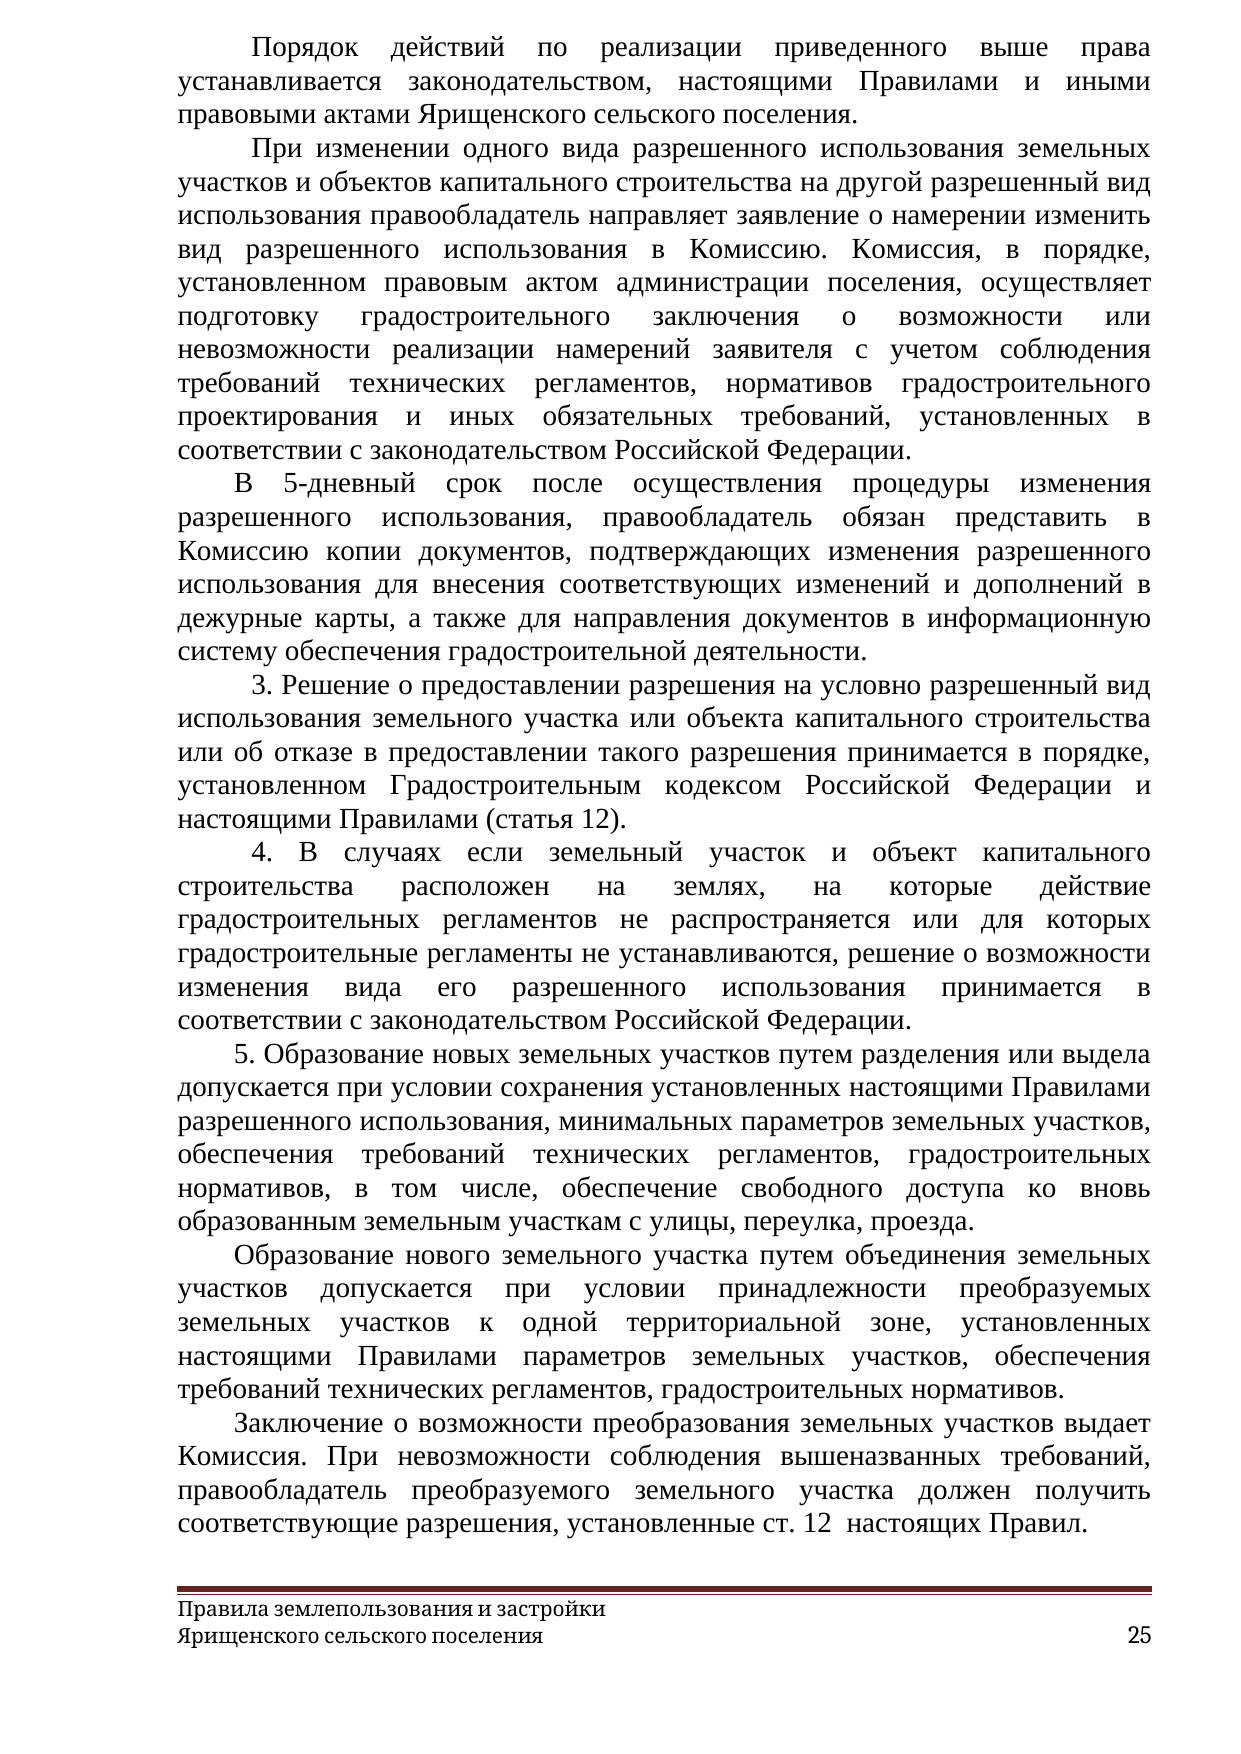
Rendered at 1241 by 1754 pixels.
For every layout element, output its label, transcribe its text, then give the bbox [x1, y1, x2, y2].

text Заключение о возможности преобразования земельных участков выдает Комиссия. При невозможности соблюдения вышеназванных требований, правообладатель преобразуемого земельного участка должен получить соответствующие разрешения, установленные ст. 12 настоящих Правил. [177, 1405, 1152, 1539]
text В 5-дневный срок после осуществления процедуры изменения разрешенного использования, правообладатель обязан представить в Комиссию копии документов, подтверждающих изменения разрешенного использования для внесения соответствующих изменений и дополнений в дежурные карты, а также для направления документов в информационную систему обеспечения градостроительной деятельности. [177, 466, 1152, 667]
text 4. В случаях если земельный участок и объект капитального строительства расположен на землях, на которые действие градостроительных регламентов не распространяется или для которых градостроительные регламенты не устанавливаются, решение о возможности изменения вида его разрешенного использования принимается в соответствии с законодательством Российской Федерации. [177, 834, 1152, 1036]
text Порядок действий по реализации приведенного выше права устанавливается законодательством, настоящими Правилами и иными правовыми актами Ярищенского сельского поселения. [177, 29, 1152, 130]
text 5. Образование новых земельных участков путем разделения или выдела допускается при условии сохранения установленных настоящими Правилами разрешенного использования, минимальных параметров земельных участков, обеспечения требований технических регламентов, градостроительных нормативов, в том числе, обеспечение свободного доступа ко вновь образованным земельным участкам с улицы, переулка, проезда. [177, 1036, 1152, 1237]
text При изменении одного вида разрешенного использования земельных участков и объектов капитального строительства на другой разрешенный вид использования правообладатель направляет заявление о намерении изменить вид разрешенного использования в Комиссию. Комиссия, в порядке, установленном правовым актом администрации поселения, осуществляет подготовку градостроительного заключения о возможности или невозможности реализации намерений заявителя с учетом соблюдения требований технических регламентов, нормативов градостроительного проектирования и иных обязательных требований, установленных в соответствии с законодательством Российской Федерации. [177, 130, 1152, 466]
text Образование нового земельного участка путем объединения земельных участков допускается при условии принадлежности преобразуемых земельных участков к одной территориальной зоне, установленных настоящими Правилами параметров земельных участков, обеспечения требований технических регламентов, градостроительных нормативов. [177, 1237, 1152, 1405]
text 3. Решение о предоставлении разрешения на условно разрешенный вид использования земельного участка или объекта капитального строительства или об отказе в предоставлении такого разрешения принимается в порядке, установленном Градостроительным кодексом Российской Федерации и настоящими Правилами (статья 12). [177, 667, 1152, 834]
